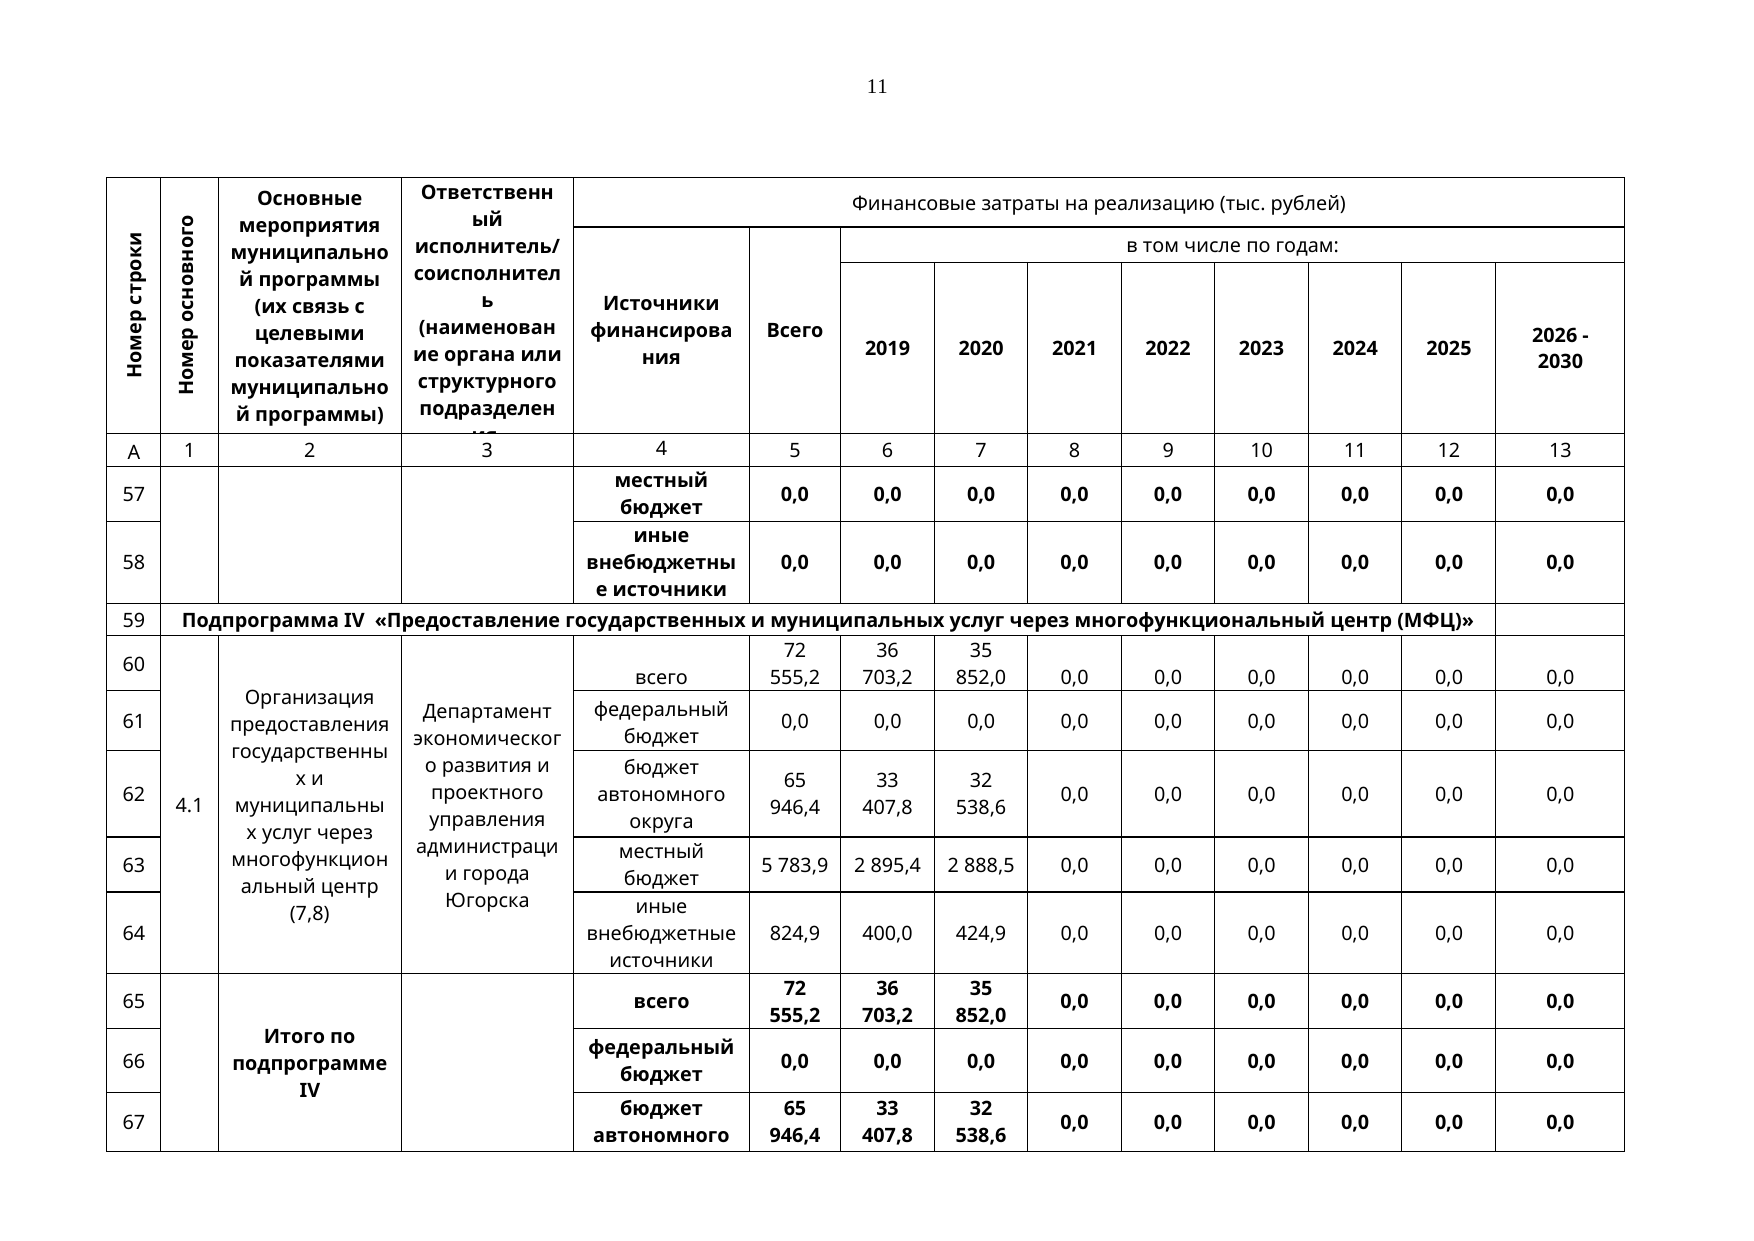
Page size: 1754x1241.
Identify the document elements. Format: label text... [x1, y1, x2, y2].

table_cell 0,0 [1402, 751, 1495, 836]
table_cell 0,0 [1402, 974, 1495, 1028]
table_cell 0,0 [1402, 691, 1495, 750]
table_cell 0,0 [1402, 467, 1495, 521]
table_cell 0,0 [1215, 467, 1308, 521]
table_cell 0,0 [1402, 1093, 1495, 1151]
table_cell 0,0 [841, 691, 934, 750]
table_cell 0,0 [750, 467, 840, 521]
table_cell 5 [750, 434, 840, 466]
table_cell 2019 [841, 263, 934, 433]
table_cell 400,0 [841, 893, 934, 973]
table_cell 2025 [1402, 263, 1495, 433]
table_cell 0,0 [1309, 522, 1401, 603]
table_cell 0,0 [1496, 893, 1624, 973]
table_cell всего [574, 636, 749, 690]
table_cell 0,0 [935, 691, 1027, 750]
table_cell 0,0 [1215, 636, 1308, 690]
table_cell федеральный бюджет [574, 691, 749, 750]
table_cell 0,0 [1496, 467, 1624, 521]
table_cell 0,0 [1496, 974, 1624, 1028]
table_cell Итого по подпрограмме IV [219, 974, 401, 1151]
table_cell 0,0 [1402, 1029, 1495, 1092]
table_cell 0,0 [1215, 838, 1308, 891]
table_cell 2024 [1309, 263, 1401, 433]
table_cell 0,0 [1028, 467, 1121, 521]
table_cell 0,0 [1496, 1093, 1624, 1151]
table_cell иные внебюджетные источники [574, 522, 749, 603]
table_cell 0,0 [841, 522, 934, 603]
table_cell 0,0 [1215, 522, 1308, 603]
table_cell 0,0 [1309, 974, 1401, 1028]
table_cell Департамент экономического развития и проектного управления администрации города Югорска [402, 636, 573, 973]
table_header Основные мероприятия муниципальной программы (их связь с целевыми показателями муниципальной программы) [219, 178, 401, 433]
table_cell 3 [402, 434, 573, 466]
table_cell 0,0 [1215, 974, 1308, 1028]
table_cell 4.1 [161, 636, 218, 973]
table_cell 12 [1402, 434, 1495, 466]
table_cell Подпрограмма IV «Предоставление государственных и муниципальных услуг через многофункциональный центр (МФЦ)» [161, 604, 1495, 635]
table_cell местный бюджет [574, 467, 749, 521]
table_header Номер основного мероприятия [161, 178, 218, 433]
table_cell 0,0 [1402, 522, 1495, 603]
table_cell 0,0 [1028, 636, 1121, 690]
table_cell 0,0 [935, 467, 1027, 521]
table_cell 0,0 [1309, 893, 1401, 973]
table_cell 2 895,4 [841, 838, 934, 891]
table_cell 0,0 [1028, 522, 1121, 603]
table_cell 63 [107, 838, 160, 891]
table_cell 58 [107, 522, 160, 603]
table_cell 0,0 [1122, 838, 1214, 891]
table_cell 67 [107, 1093, 160, 1151]
table_cell [1496, 604, 1624, 635]
table_cell 0,0 [1028, 838, 1121, 891]
table_cell 62 [107, 751, 160, 836]
table_cell 0,0 [1309, 636, 1401, 690]
table_cell 65 946,4 [750, 751, 840, 836]
table_cell 35 852,0 [935, 974, 1027, 1028]
table_cell 0,0 [750, 1029, 840, 1092]
table_cell 424,9 [935, 893, 1027, 973]
table_cell 0,0 [1122, 751, 1214, 836]
table_cell 0,0 [1122, 636, 1214, 690]
table_cell 0,0 [1122, 974, 1214, 1028]
table_cell федеральный бюджет [574, 1029, 749, 1092]
table_cell 0,0 [1215, 1093, 1308, 1151]
table_cell 2020 [935, 263, 1027, 433]
table_cell 0,0 [1215, 893, 1308, 973]
table_cell Организация предоставления государственных и муниципальных услуг через многофункциональный центр (7,8) [219, 636, 401, 973]
table_cell 33 407,8 [841, 1093, 934, 1151]
table_cell 36 703,2 [841, 974, 934, 1028]
table_cell 33 407,8 [841, 751, 934, 836]
table_cell 72 555,2 [750, 636, 840, 690]
table_cell 0,0 [1215, 1029, 1308, 1092]
table_cell 0,0 [1215, 751, 1308, 836]
table_cell 2023 [1215, 263, 1308, 433]
table_cell 0,0 [1309, 1029, 1401, 1092]
table_cell 0,0 [1028, 1093, 1121, 1151]
table_cell бюджет автономного округа [574, 751, 749, 836]
table_cell 66 [107, 1029, 160, 1092]
table_cell 32 538,6 [935, 751, 1027, 836]
table_cell 57 [107, 467, 160, 521]
table_cell 0,0 [1028, 893, 1121, 973]
table_cell 0,0 [1122, 1029, 1214, 1092]
table_cell иные внебюджетные источники [574, 893, 749, 973]
table_cell 824,9 [750, 893, 840, 973]
table_cell 9 [1122, 434, 1214, 466]
table_cell 64 [107, 893, 160, 973]
table_cell 0,0 [1122, 691, 1214, 750]
table_cell 2022 [1122, 263, 1214, 433]
table_cell 0,0 [1122, 522, 1214, 603]
table_cell 0,0 [1402, 636, 1495, 690]
table_cell 32 538,6 [935, 1093, 1027, 1151]
table_cell 61 [107, 691, 160, 750]
table_cell 7 [935, 434, 1027, 466]
table_cell в том числе по годам: [841, 228, 1624, 262]
table_cell 0,0 [1122, 1093, 1214, 1151]
table_cell А [107, 434, 160, 466]
table_cell местный бюджет [574, 838, 749, 891]
table_cell 0,0 [1496, 751, 1624, 836]
table_cell 0,0 [1496, 691, 1624, 750]
table_cell 0,0 [1309, 751, 1401, 836]
table_cell 0,0 [1309, 691, 1401, 750]
table_cell всего [574, 974, 749, 1028]
table_header Номер строки [107, 178, 160, 433]
table_cell 10 [1215, 434, 1308, 466]
table_cell 36 703,2 [841, 636, 934, 690]
table_cell Всего [750, 228, 840, 433]
table_cell 0,0 [1402, 893, 1495, 973]
table_cell 72 555,2 [750, 974, 840, 1028]
table_cell 0,0 [750, 522, 840, 603]
table_cell 1 [161, 434, 218, 466]
table_cell 0,0 [1122, 467, 1214, 521]
table_cell 0,0 [935, 522, 1027, 603]
table_cell 0,0 [1028, 1029, 1121, 1092]
table_cell бюджет автономного округа [574, 1093, 749, 1151]
table_cell 0,0 [1402, 838, 1495, 891]
table_cell 59 [107, 604, 160, 635]
table_cell 2 [219, 434, 401, 466]
table_cell 8 [1028, 434, 1121, 466]
table_cell 0,0 [1028, 691, 1121, 750]
table_cell 6 [841, 434, 934, 466]
table_cell 0,0 [1496, 838, 1624, 891]
table_cell 5 783,9 [750, 838, 840, 891]
table_cell 0,0 [1496, 522, 1624, 603]
table_cell 0,0 [1215, 691, 1308, 750]
table_cell 0,0 [1309, 467, 1401, 521]
table_cell 0,0 [1028, 751, 1121, 836]
table_cell 0,0 [1122, 893, 1214, 973]
table_cell 0,0 [841, 1029, 934, 1092]
table_cell 60 [107, 636, 160, 690]
table_cell 0,0 [750, 691, 840, 750]
table_cell 35 852,0 [935, 636, 1027, 690]
table_cell [161, 974, 218, 1151]
table_cell 0,0 [1028, 974, 1121, 1028]
table_cell 0,0 [1496, 636, 1624, 690]
table_cell 0,0 [935, 1029, 1027, 1092]
table_cell Источники финансирования [574, 228, 749, 433]
table_cell 0,0 [841, 467, 934, 521]
table_cell 2021 [1028, 263, 1121, 433]
table_cell [402, 974, 573, 1151]
table_cell 0,0 [1309, 838, 1401, 891]
table_cell 0,0 [1496, 1029, 1624, 1092]
table_header Финансовые затраты на реализацию (тыс. рублей) [574, 178, 1624, 226]
table_cell 65 [107, 974, 160, 1028]
table_cell 2 888,5 [935, 838, 1027, 891]
table_cell 13 [1496, 434, 1624, 466]
table_cell 2026 - 2030 [1496, 263, 1624, 433]
table_cell 4 [574, 434, 749, 466]
table_cell 0,0 [1309, 1093, 1401, 1151]
table_cell 65 946,4 [750, 1093, 840, 1151]
table_header Ответственный исполнитель/ соисполнитель (наименование органа или структурного подразделения, учреждения) [402, 178, 573, 433]
table_cell 11 [1309, 434, 1401, 466]
